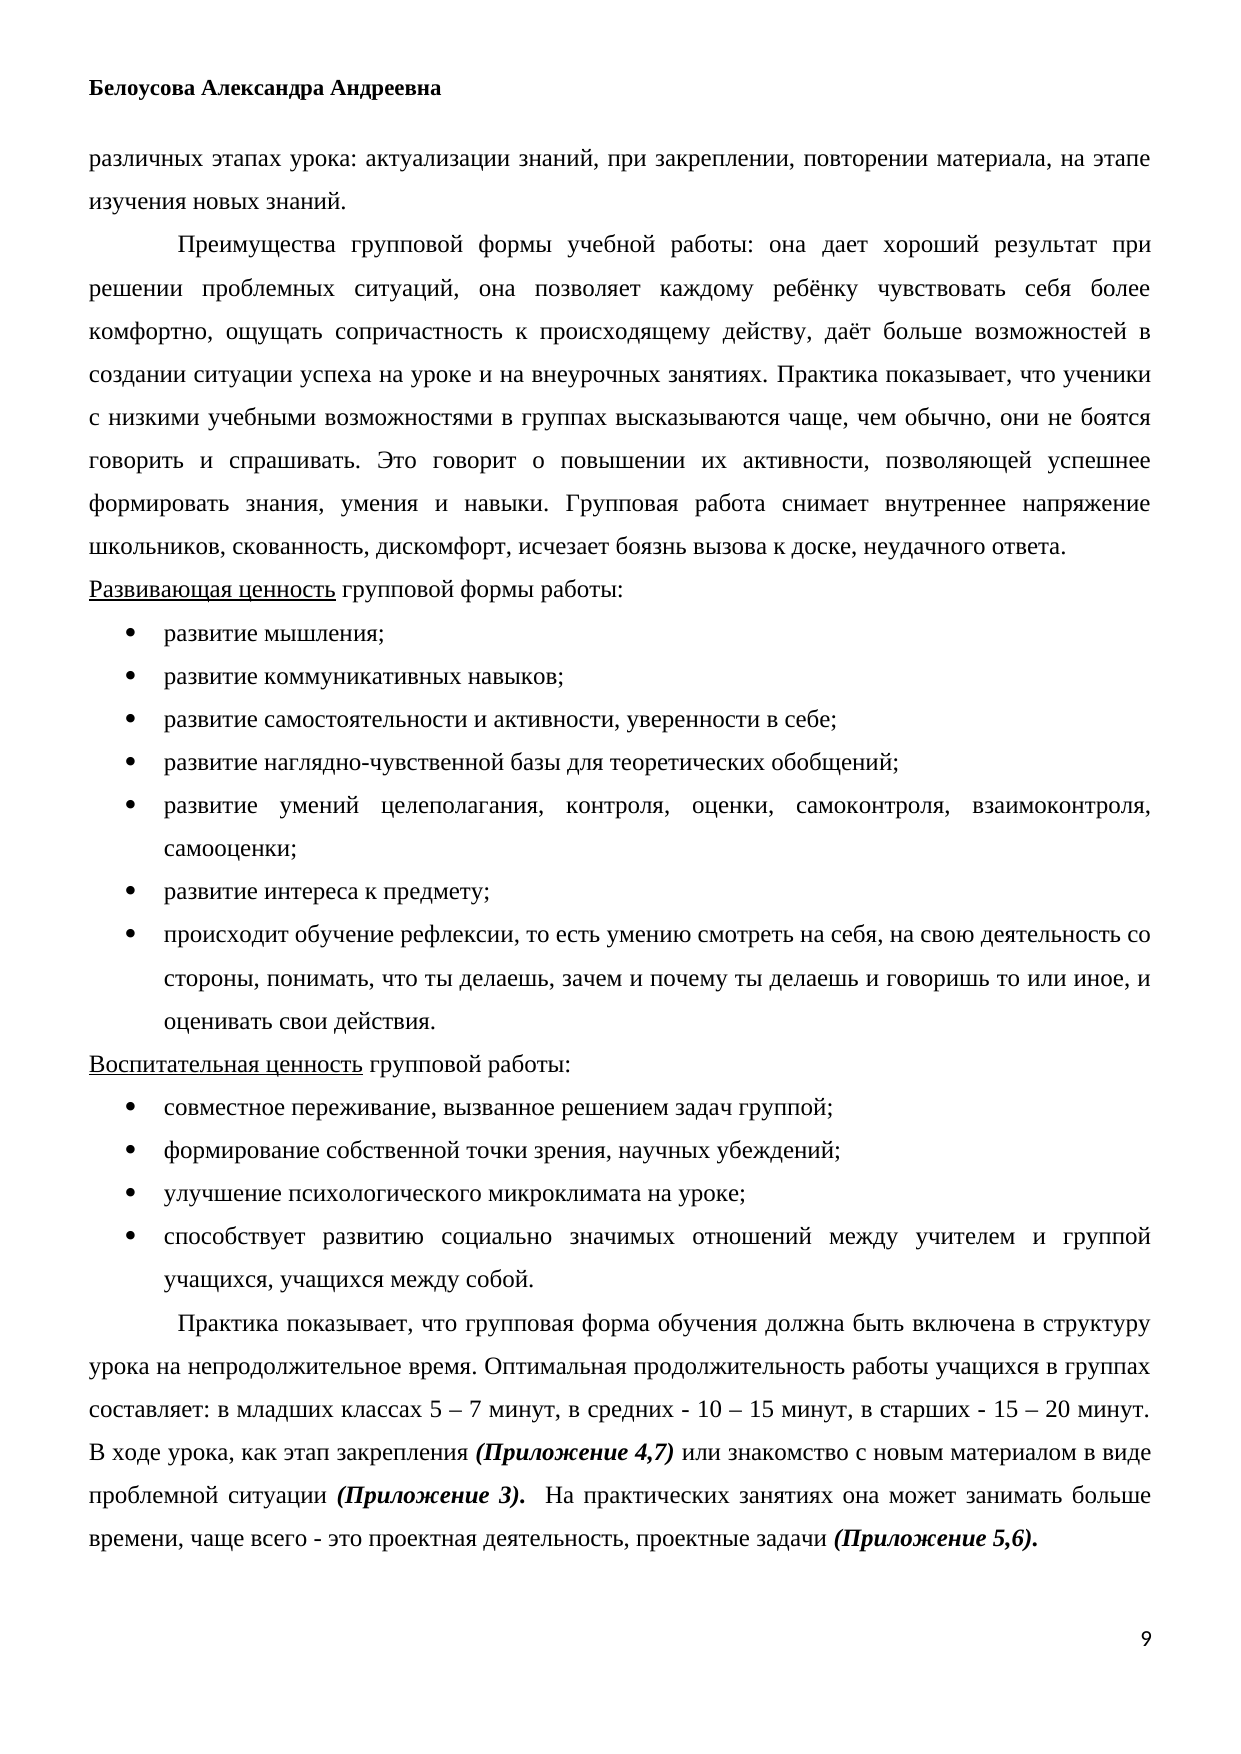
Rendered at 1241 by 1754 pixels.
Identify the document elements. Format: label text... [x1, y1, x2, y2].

list развитие мышления; [126, 618, 1152, 646]
text Преимущества групповой формы учебной работы: она дает хороший результат при решении проблемных ситуаций, она позволяет каждому ребёнку чувствовать себя более комфортно, ощущать сопричастность к происходящему действу, даёт больше возможностей в создании ситуации успеха на уроке и на внеурочных занятиях. Практика показывает, что ученики с низкими учебными возможностями в группах высказываются чаще, чем обычно, они не боятся говорить и спрашивать. Это говорит о повышении их активности, позволяющей успешнее формировать знания, умения и навыки. Групповая работа снимает внутреннее напряжение школьников, скованность, дискомфорт, исчезает боязнь вызова к доске, неудачного ответа. [89, 229, 1152, 560]
text Развивающая ценность групповой формы работы: [89, 574, 1152, 603]
list совместное переживание, вызванное решением задач группой; [126, 1092, 1152, 1121]
list происходит обучение рефлексии, то есть умению смотреть на себя, на свою деятельность со стороны, понимать, что ты делаешь, зачем и почему ты делаешь и говоришь то или иное, и оценивать свои действия. [126, 919, 1152, 1034]
list развитие коммуникативных навыков; [126, 661, 1152, 689]
text Практика показывает, что групповая форма обучения должна быть включена в структуру урока на непродолжительное время. Оптимальная продолжительность работы учащихся в группах составляет: в младших классах 5 – 7 минут, в средних - 10 – 15 минут, в старших - 15 – 20 минут. В ходе урока, как этап закрепления (Приложение 4,7) или знакомство с новым материалом в виде проблемной ситуации (Приложение 3). На практических занятиях она может занимать больше времени, чаще всего - это проектная деятельность, проектные задачи (Приложение 5,6). [89, 1308, 1152, 1552]
list развитие наглядно-чувственной базы для теоретических обобщений; [126, 747, 1152, 776]
list улучшение психологического микроклимата на уроке; [126, 1178, 1152, 1207]
text различных этапах урока: актуализации знаний, при закреплении, повторении материала, на этапе изучения новых знаний. [89, 143, 1152, 215]
list развитие самостоятельности и активности, уверенности в себе; [126, 704, 1152, 733]
list формирование собственной точки зрения, научных убеждений; [126, 1135, 1152, 1164]
list способствует развитию социально значимых отношений между учителем и группой учащихся, учащихся между собой. [126, 1221, 1152, 1293]
list развитие умений целеполагания, контроля, оценки, самоконтроля, взаимоконтроля, самооценки; [126, 790, 1152, 862]
list развитие интереса к предмету; [126, 876, 1152, 905]
text Воспитательная ценность групповой работы: [89, 1049, 1152, 1078]
